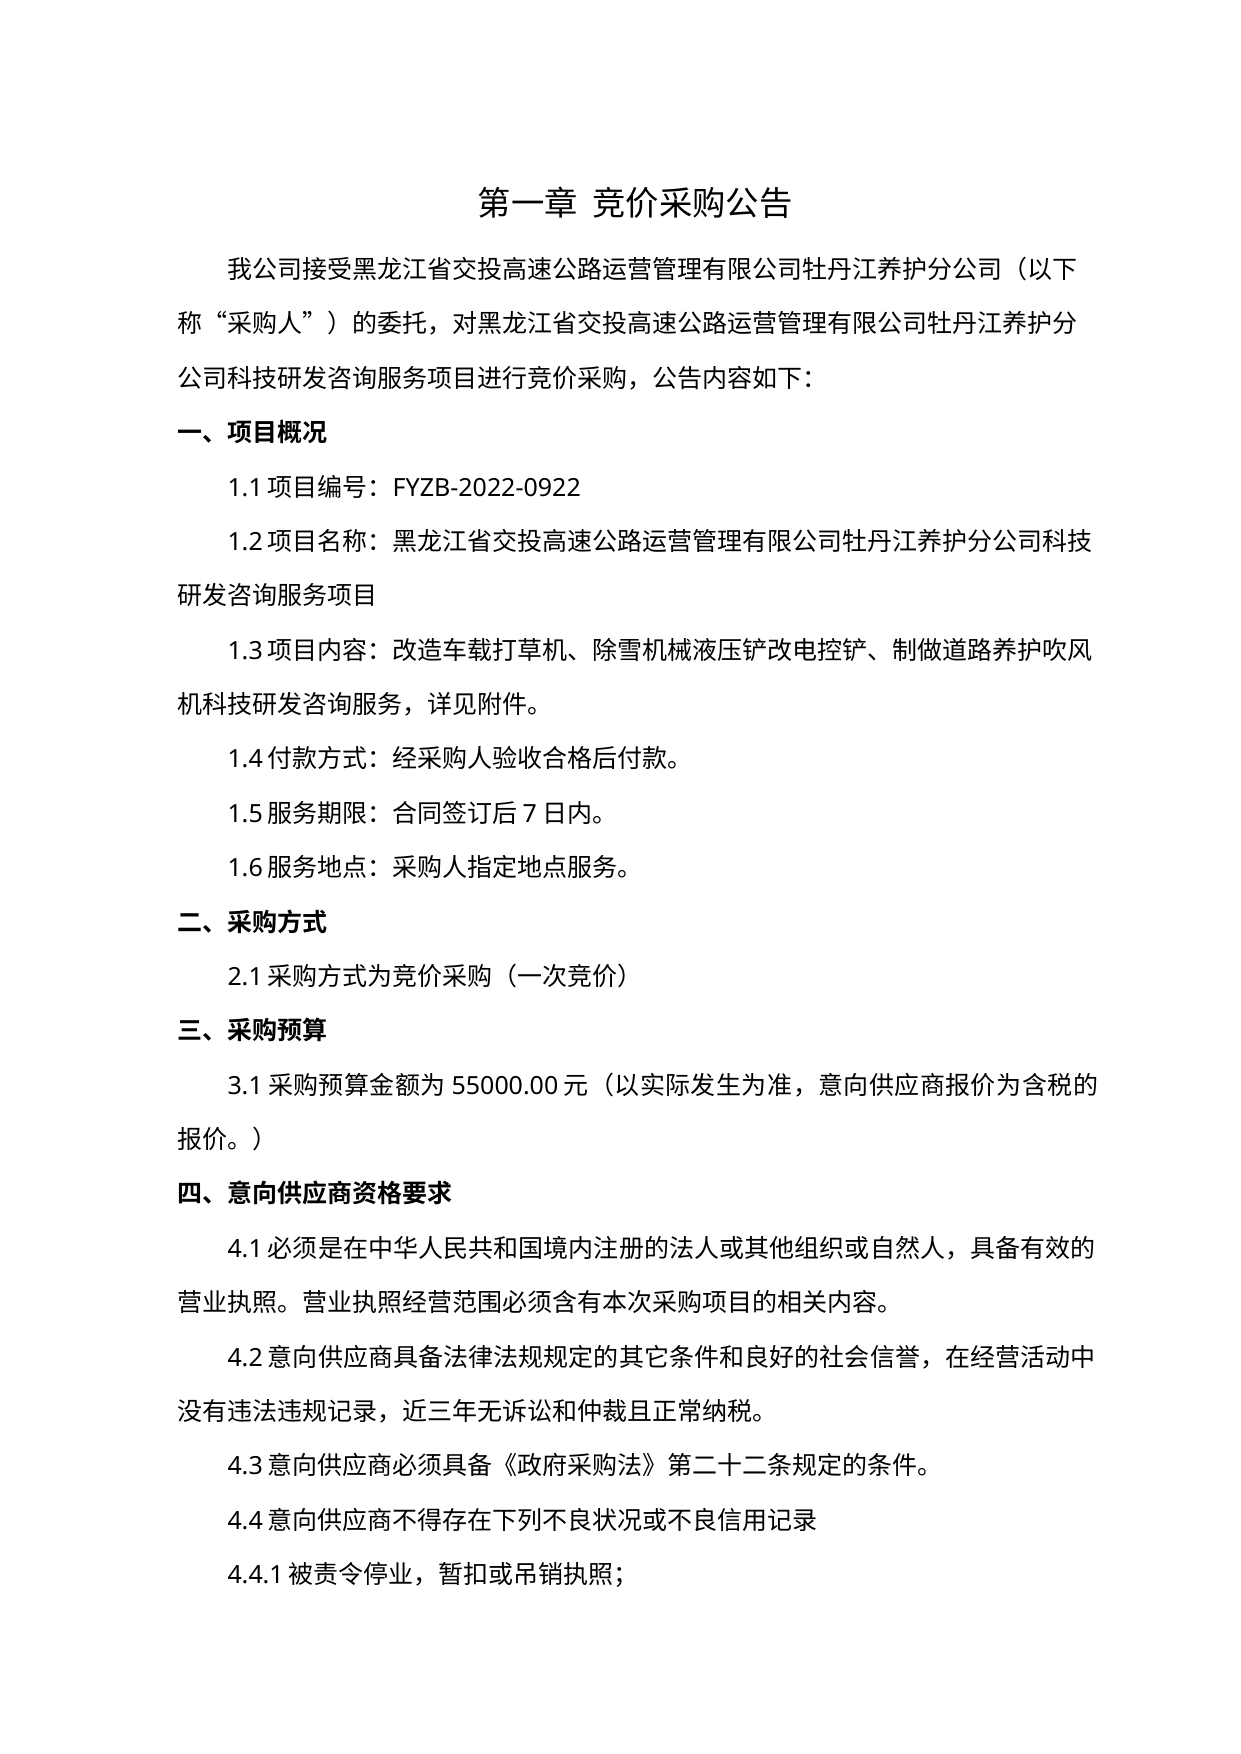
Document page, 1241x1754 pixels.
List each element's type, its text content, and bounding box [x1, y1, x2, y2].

text 1.6服务地点：采购人指定地点服务。 [177, 848, 1092, 884]
text 4.1必须是在中华人民共和国境内注册的法人或其他组织或自然人，具备有效的营业执照。营业执照经营范围必须含有本次采购项目的相关内容。 [177, 1228, 1098, 1319]
text 2.1采购方式为竞价采购（一次竞价） [177, 956, 1092, 993]
text 1.3项目内容：改造车载打草机、除雪机械液压铲改电控铲、制做道路养护吹风机科技研发咨询服务，详见附件。 [177, 630, 1092, 721]
subtitle 二、采购方式 [177, 902, 1092, 938]
subtitle 一、项目概况 [177, 413, 1092, 449]
text 3.1采购预算金额为55000.00元（以实际发生为准，意向供应商报价为含税的报价。） [177, 1065, 1098, 1156]
text 1.4付款方式：经采购人验收合格后付款。 [177, 739, 1092, 775]
text 1.1项目编号：FYZB-2022-0922 [177, 467, 1005, 503]
text 4.3意向供应商必须具备《政府采购法》第二十二条规定的条件。 [177, 1446, 1092, 1482]
text 4.2意向供应商具备法律法规规定的其它条件和良好的社会信誉，在经营活动中没有违法违规记录，近三年无诉讼和仲裁且正常纳税。 [177, 1337, 1098, 1428]
subtitle 第一章 竞价采购公告 [177, 177, 1092, 225]
text 1.5服务期限：合同签订后7日内。 [177, 793, 1092, 829]
text 1.2项目名称：黑龙江省交投高速公路运营管理有限公司牡丹江养护分公司科技研发咨询服务项目 [177, 521, 1092, 612]
subtitle 三、采购预算 [177, 1011, 1092, 1047]
text 4.4意向供应商不得存在下列不良状况或不良信用记录 [177, 1500, 1092, 1536]
text 4.4.1被责令停业，暂扣或吊销执照； [177, 1554, 1092, 1591]
text 我公司接受黑龙江省交投高速公路运营管理有限公司牡丹江养护分公司（以下称“采购人”）的委托，对黑龙江省交投高速公路运营管理有限公司牡丹江养护分公司科技研发咨询服务项目进行竞价采购，公告内容如下： [177, 249, 1092, 394]
subtitle 四、意向供应商资格要求 [177, 1174, 1092, 1210]
